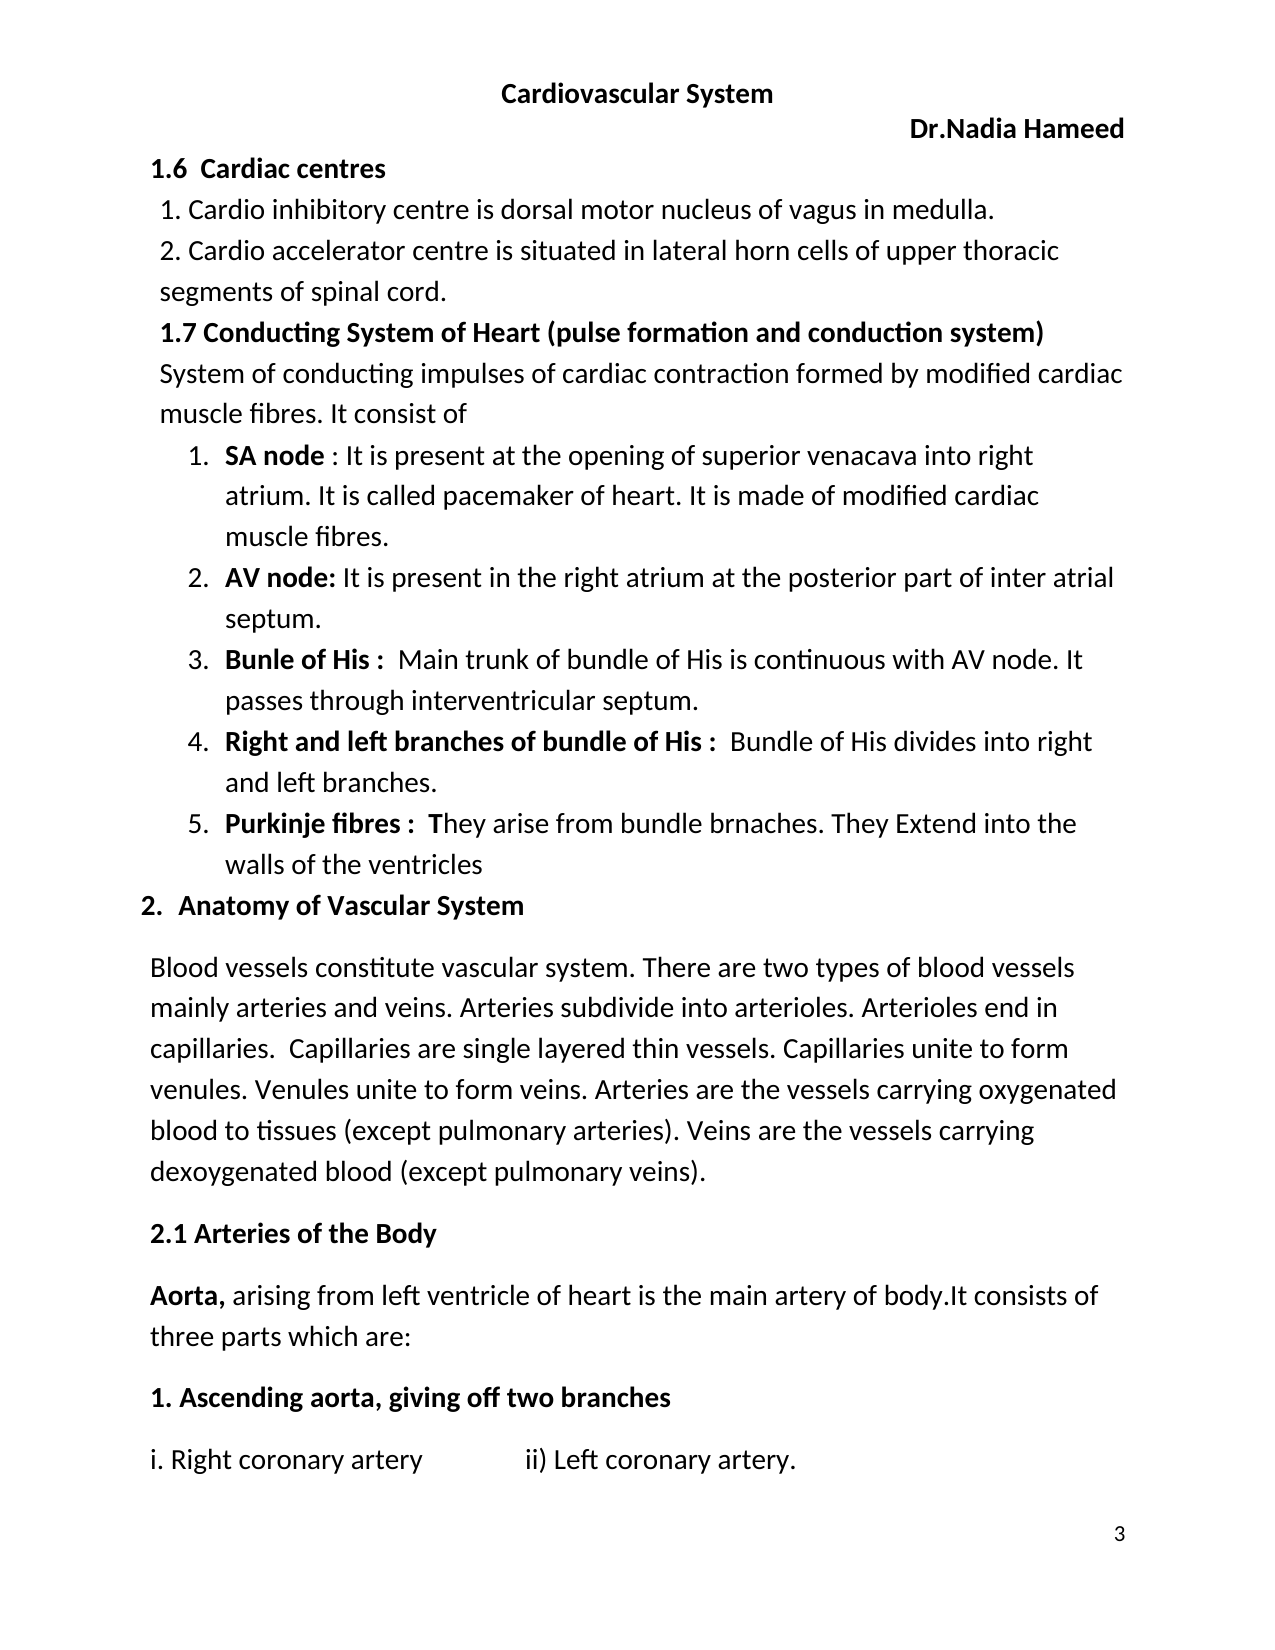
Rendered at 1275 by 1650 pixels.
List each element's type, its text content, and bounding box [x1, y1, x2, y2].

list 1.7 Conducting System of Heart (pulse formation and conduction system) [159, 314, 1125, 349]
text Aorta, arising from left ventricle of heart is the main artery of body.It consists of three parts which are: [150, 1277, 1125, 1353]
list 1.6 Cardiac centres [150, 150, 1125, 186]
text 1. Ascending aorta, giving off two branches [150, 1379, 1125, 1415]
list AV node: It is present in the right atrium at the posterior part of inter atrial septum. [187, 559, 1125, 636]
list Anatomy of Vascular System [141, 887, 1125, 922]
text Blood vessels constitute vascular system. There are two types of blood vessels mainly arteries and veins. Arteries subdivide into arterioles. Arterioles end in capillaries. Capillaries are single layered thin vessels. Capillaries unite to form venules. Venules unite to form veins. Arteries are the vessels carrying oxygenated blood to tissues (except pulmonary arteries). Veins are the vessels carrying dexoygenated blood (except pulmonary veins). [150, 949, 1125, 1189]
list Bunle of His : Main trunk of bundle of His is continuous with AV node. It passes through interventricular septum. [187, 641, 1125, 718]
list Right and left branches of bundle of His : Bundle of His divides into right and left branches. [187, 723, 1125, 800]
text i. Right coronary artery ii) Left coronary artery. [150, 1441, 1125, 1477]
list SA node : It is present at the opening of superior venacava into right atrium. It is called pacemaker of heart. It is made of modified cardiac muscle fibres. [187, 437, 1125, 554]
list System of conducting impulses of cardiac contraction formed by modified cardiac muscle fibres. It consist of [159, 355, 1125, 431]
text 2.1 Arteries of the Body [150, 1215, 1125, 1251]
list 1. Cardio inhibitory centre is dorsal motor nucleus of vagus in medulla. [159, 191, 1125, 227]
list 2. Cardio accelerator centre is situated in lateral horn cells of upper thoracic segments of spinal cord. [159, 232, 1125, 308]
list Purkinje fibres : They arise from bundle brnaches. They Extend into the walls of the ventricles [187, 805, 1125, 882]
